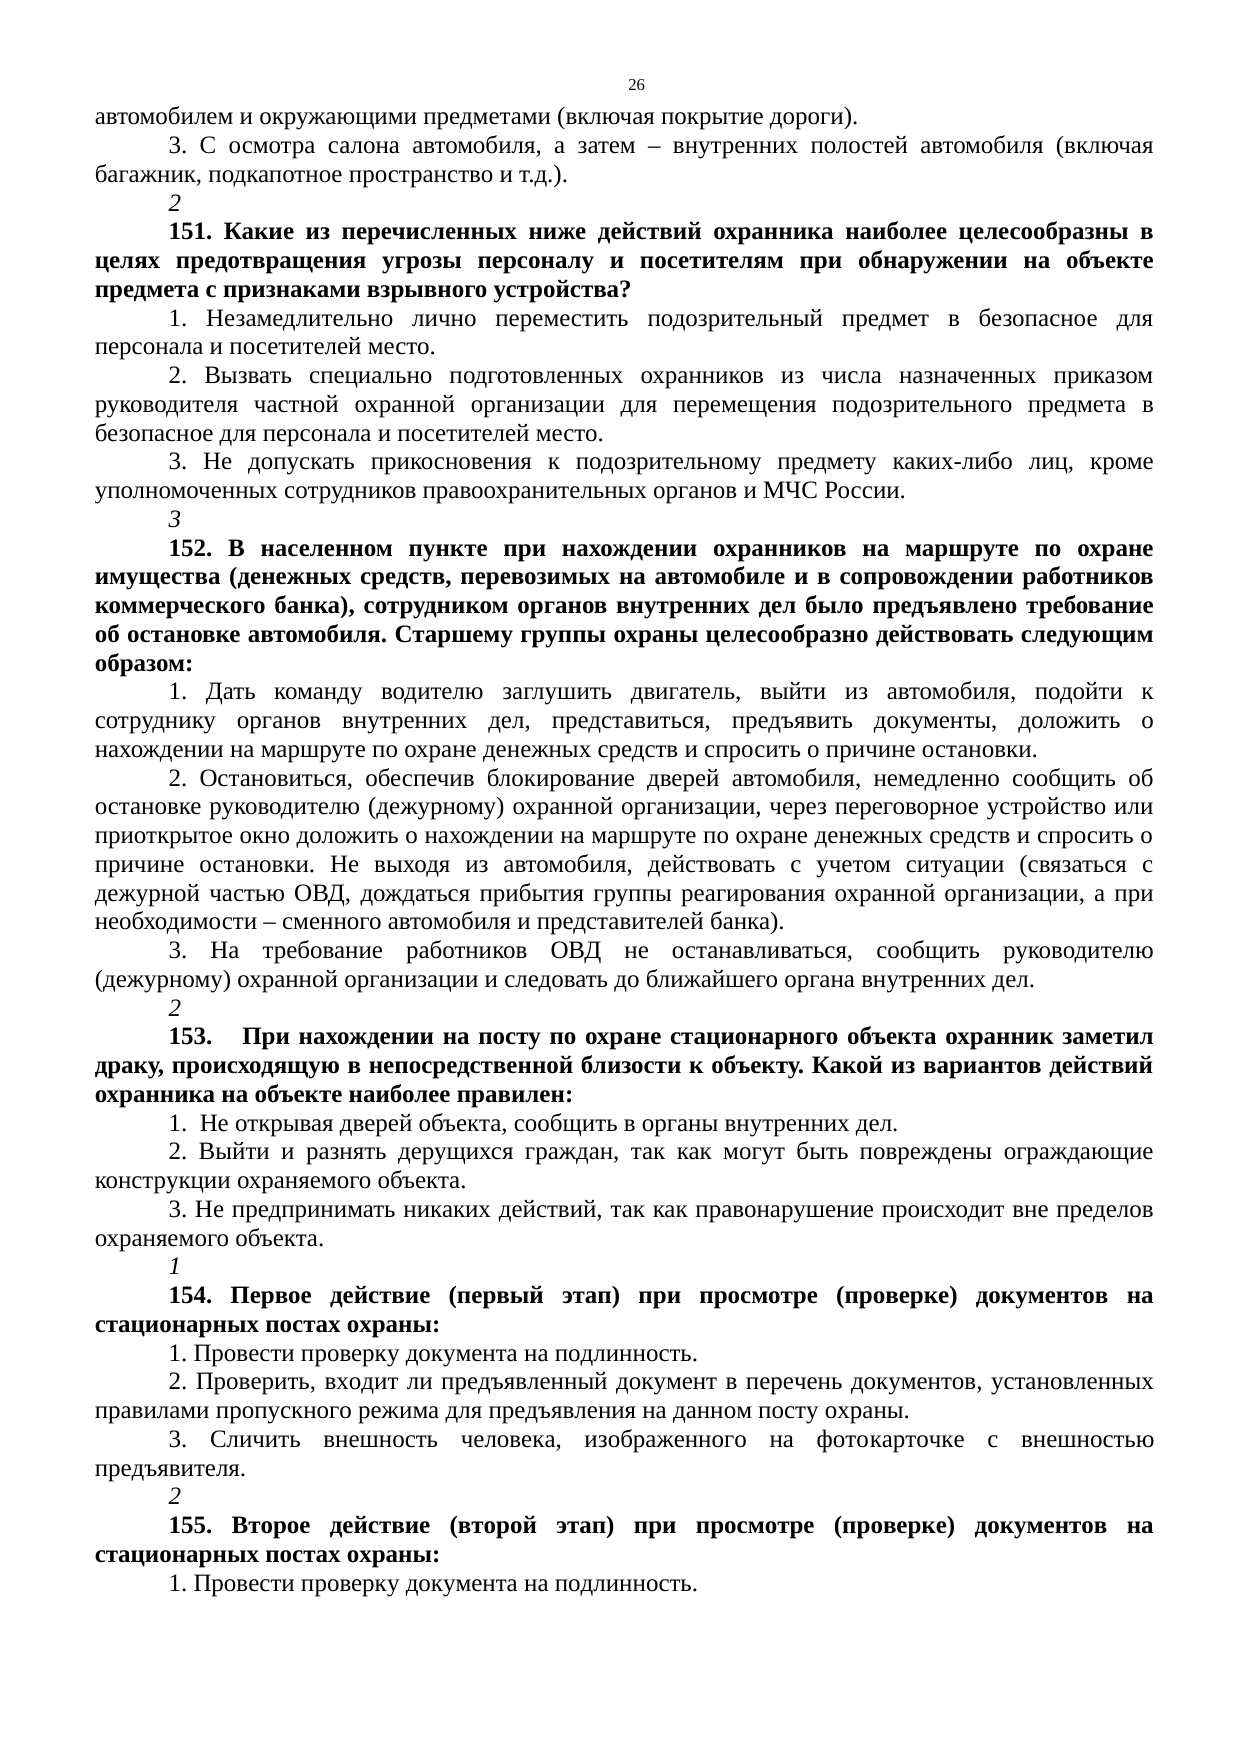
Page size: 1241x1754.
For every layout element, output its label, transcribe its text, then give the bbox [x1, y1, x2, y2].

text 1. Дать команду водителю заглушить двигатель, выйти из автомобиля, подойти к сотруднику органов внутренних дел, представиться, предъявить документы, доложить о нахождении на маршруте по охране денежных средств и спросить о причине остановки. [94, 676, 1154, 763]
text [94, 101, 1154, 130]
text 2. Проверить, входит ли предъявленный документ в перечень документов, установленных правилами пропускного режима для предъявления на данном посту охраны. [94, 1366, 1154, 1424]
text 152. В населенном пункте при нахождении охранников на маршруте по охране имущества (денежных средств, перевозимых на автомобиле и в сопровождении работников коммерческого банка), сотрудником органов внутренних дел было предъявлено требование об остановке автомобиля. Старшему группы охраны целесообразно действовать следующим образом: [94, 533, 1154, 676]
text 154. Первое действие (первый этап) при просмотре (проверке) документов на стационарных постах охраны: [94, 1280, 1154, 1338]
text 155. Второе действие (второй этап) при просмотре (проверке) документов на стационарных постах охраны: [94, 1510, 1154, 1568]
text 2. Вызвать специально подготовленных охранников из числа назначенных приказом руководителя частной охранной организации для перемещения подозрительного предмета в безопасное для персонала и посетителей место. [94, 360, 1154, 446]
text 3. Не допускать прикосновения к подозрительному предмету каких-либо лиц, кроме уполномоченных сотрудников правоохранительных органов и МЧС России. [94, 446, 1154, 504]
text 1. Провести проверку документа на подлинность. [94, 1568, 1154, 1596]
text 3. С осмотра салона автомобиля, а затем – внутренних полостей автомобиля (включая багажник, подкапотное пространство и т.д.). [94, 130, 1154, 188]
text 3 [94, 504, 1154, 533]
text 2 [94, 993, 1154, 1021]
text 2. Остановиться, обеспечив блокирование дверей автомобиля, немедленно сообщить об остановке руководителю (дежурному) охранной организации, через переговорное устройство или приоткрытое окно доложить о нахождении на маршруте по охране денежных средств и спросить о причине остановки. Не выходя из автомобиля, действовать с учетом ситуации (связаться с дежурной частью ОВД, дождаться прибытия группы реагирования охранной организации, а при необходимости – сменного автомобиля и представителей банка). [94, 763, 1154, 935]
text 1. Провести проверку документа на подлинность. [94, 1338, 1154, 1366]
text 3. Сличить внешность человека, изображенного на фотокарточке с внешностью предъявителя. [94, 1424, 1154, 1481]
text 2. Выйти и разнять дерущихся граждан, так как могут быть повреждены ограждающие конструкции охраняемого объекта. [94, 1136, 1154, 1194]
text 3. Не предпринимать никаких действий, так как правонарушение происходит вне пределов охраняемого объекта. [94, 1194, 1154, 1251]
text 1. Незамедлительно лично переместить подозрительный предмет в безопасное для персонала и посетителей место. [94, 303, 1154, 360]
text 151. Какие из перечисленных ниже действий охранника наиболее целесообразны в целях предотвращения угрозы персоналу и посетителям при обнаружении на объекте предмета с признаками взрывного устройства? [94, 216, 1154, 303]
text 3. На требование работников ОВД не останавливаться, сообщить руководителю (дежурному) охранной организации и следовать до ближайшего органа внутренних дел. [94, 935, 1154, 993]
text 2 [94, 1481, 1154, 1510]
text 1. Не открывая дверей объекта, сообщить в органы внутренних дел. [94, 1108, 1154, 1136]
text 153. При нахождении на посту по охране стационарного объекта охранник заметил драку, происходящую в непосредственной близости к объекту. Какой из вариантов действий охранника на объекте наиболее правилен: [94, 1021, 1154, 1108]
text 2 [94, 188, 1154, 216]
text 1 [94, 1251, 1154, 1280]
